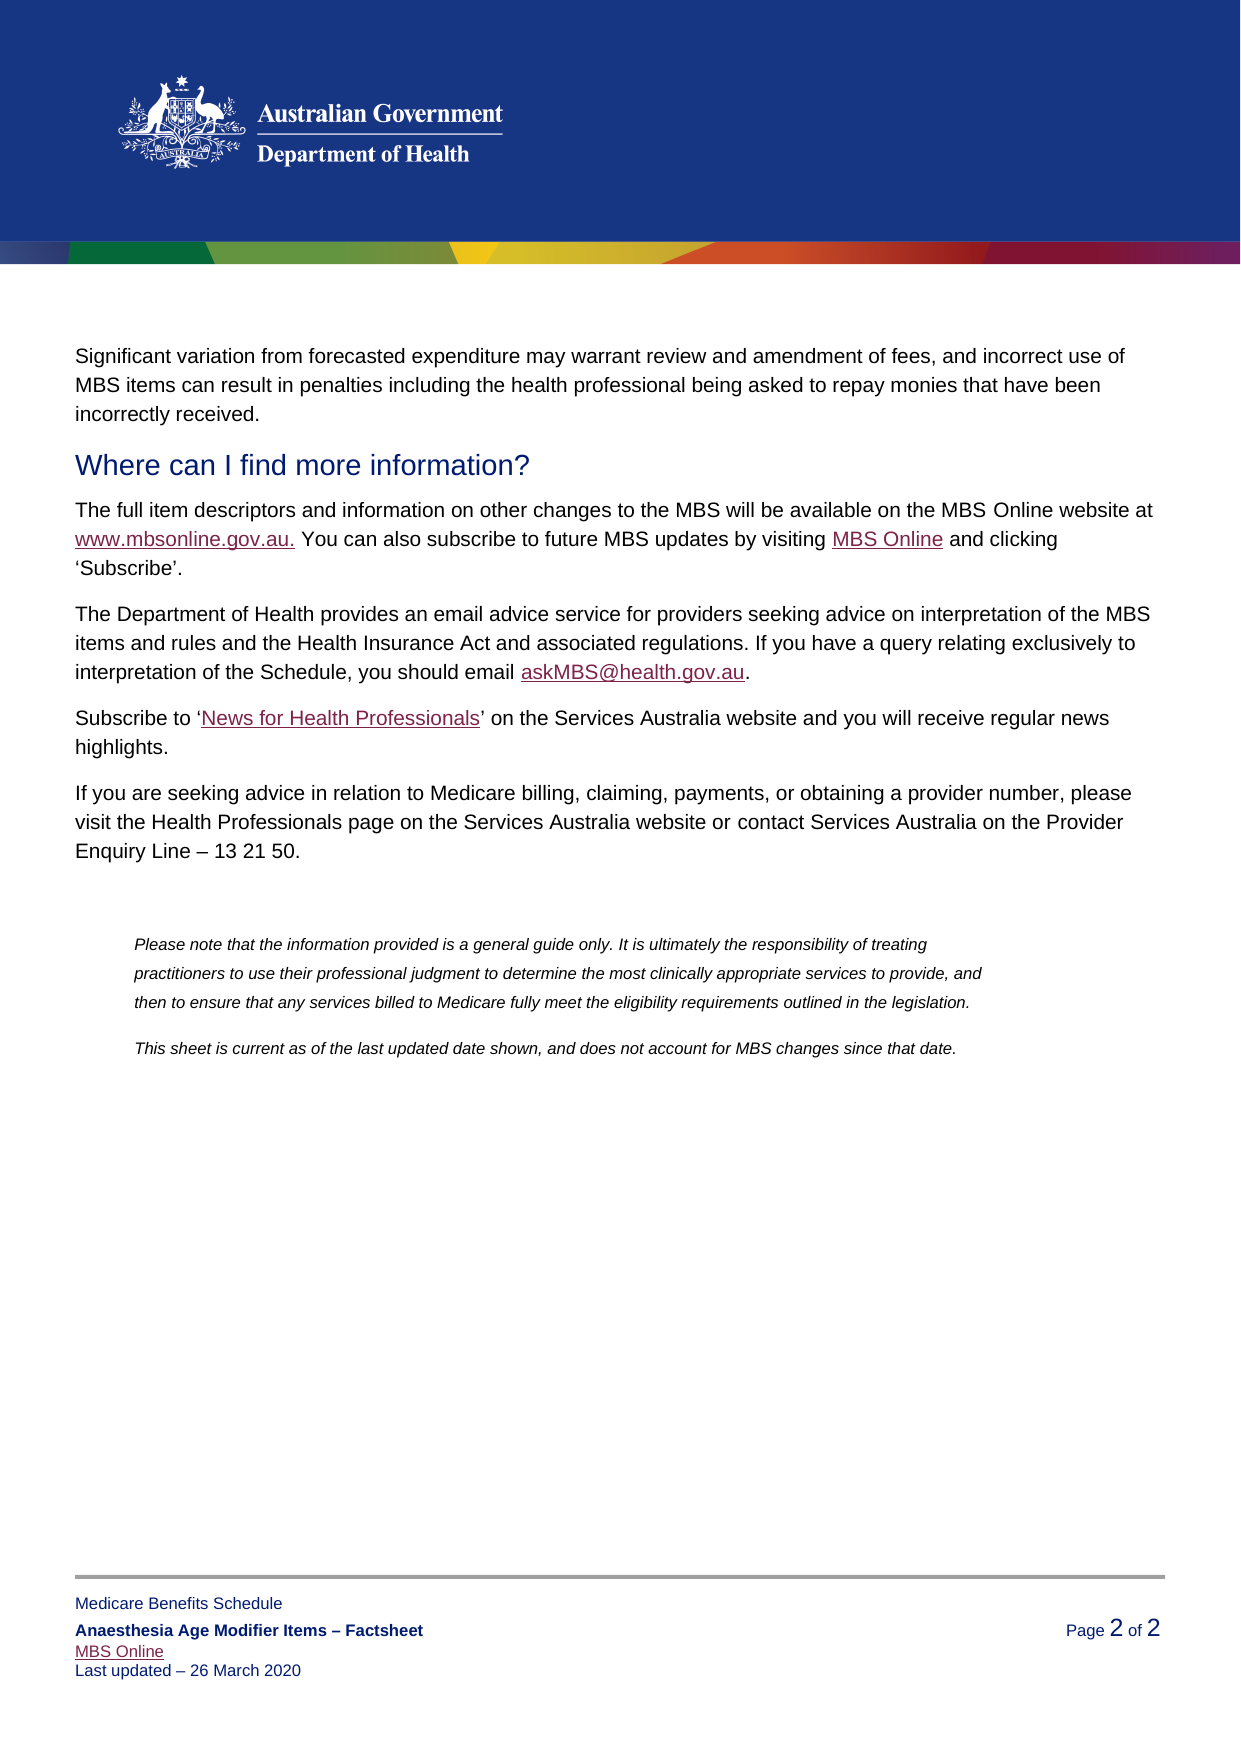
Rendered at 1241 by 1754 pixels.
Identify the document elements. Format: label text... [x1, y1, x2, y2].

text The full item descriptors and information on other changes to the MBS will be available on the MBS Online website at www.mbsonline.gov.au. You can also subscribe to future MBS updates by visiting MBS Online and clicking ‘Subscribe’. [75, 494, 1165, 581]
subtitle Where can I find more information? [75, 452, 1165, 481]
text The Department of Health provides an email advice service for providers seeking advice on interpretation of the MBS items and rules and the Health Insurance Act and associated regulations. If you have a query relating exclusively to interpretation of the Schedule, you should email askMBS@health.gov.au. [75, 598, 1165, 686]
text Subscribe to ‘News for Health Professionals’ on the Services Australia website and you will receive regular news highlights. [75, 702, 1165, 761]
subtitle Significant variation from forecasted expenditure may warrant review and amendment of fees, and incorrect use of MBS items can result in penalties including the health professional being asked to repay monies that have been incorrectly received. [75, 340, 1165, 427]
picture [0, 0, 1241, 265]
text If you are seeking advice in relation to Medicare billing, claiming, payments, or obtaining a provider number, please visit the Health Professionals page on the Services Australia website or contact Services Australia on the Provider Enquiry Line – 13 21 50. [75, 777, 1165, 865]
text This sheet is current as of the last updated date shown, and does not account for MBS changes since that date. [134, 1031, 1020, 1061]
text Please note that the information provided is a general guide only. It is ultimately the responsibility of treating practitioners to use their professional judgment to determine the most clinically appropriate services to provide, and then to ensure that any services billed to Medicare fully meet the eligibility requirements outlined in the legislation. [134, 927, 1020, 1015]
